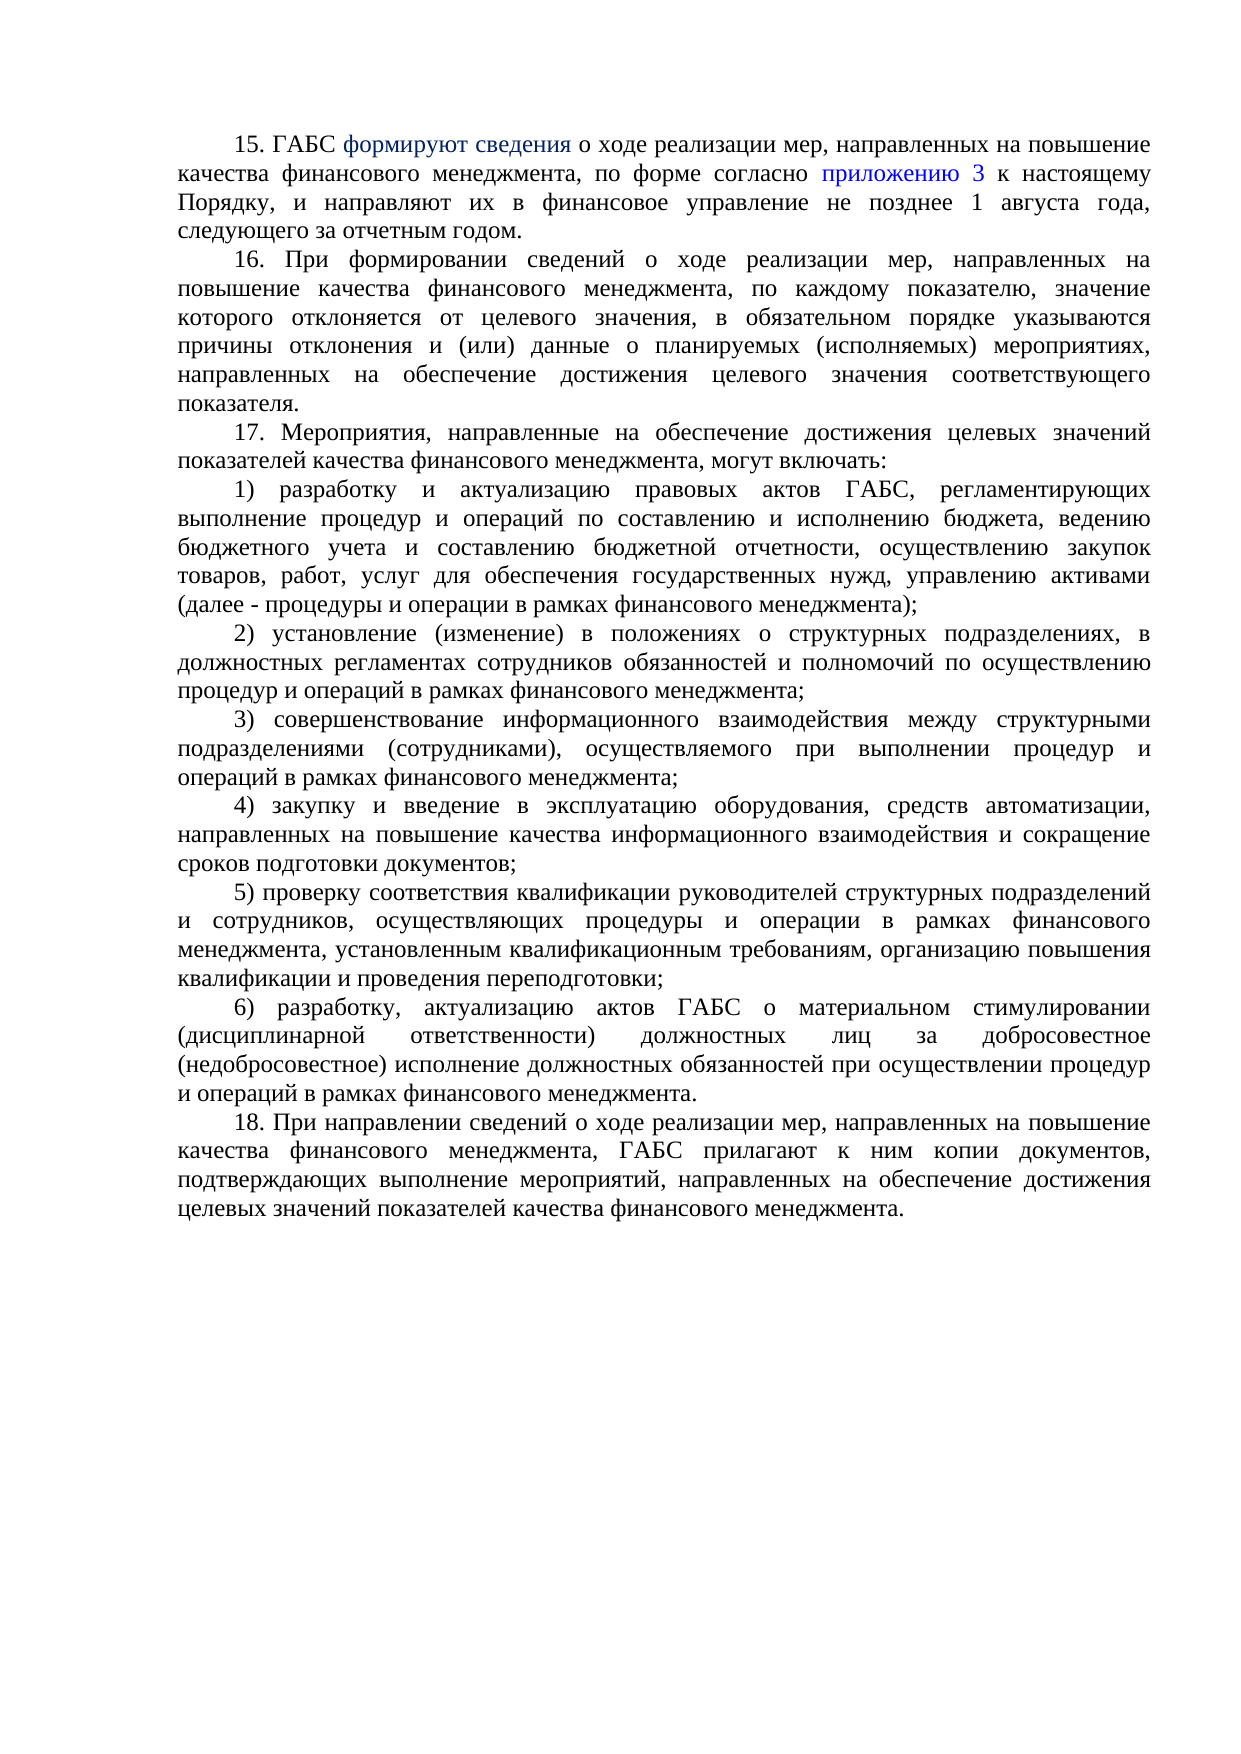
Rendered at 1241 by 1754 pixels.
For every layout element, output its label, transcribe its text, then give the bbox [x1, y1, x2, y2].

text 1) разработку и актуализацию правовых актов ГАБС, регламентирующих выполнение процедур и операций по составлению и исполнению бюджета, ведению бюджетного учета и составлению бюджетной отчетности, осуществлению закупок товаров, работ, услуг для обеспечения государственных нужд, управлению активами (далее - процедуры и операции в рамках финансового менеджмента); [177, 474, 1152, 618]
text 18. При направлении сведений о ходе реализации мер, направленных на повышение качества финансового менеджмента, ГАБС прилагают к ним копии документов, подтверждающих выполнение мероприятий, направленных на обеспечение достижения целевых значений показателей качества финансового менеджмента. [177, 1107, 1152, 1222]
text 15. ГАБС формируют сведения о ходе реализации мер, направленных на повышение качества финансового менеджмента, по форме согласно приложению 3 к настоящему Порядку, и направляют их в финансовое управление не позднее 1 августа года, следующего за отчетным годом. [177, 129, 1152, 244]
text 5) проверку соответствия квалификации руководителей структурных подразделений и сотрудников, осуществляющих процедуры и операции в рамках финансового менеджмента, установленным квалификационным требованиям, организацию повышения квалификации и проведения переподготовки; [177, 877, 1152, 992]
text 4) закупку и введение в эксплуатацию оборудования, средств автоматизации, направленных на повышение качества информационного взаимодействия и сокращение сроков подготовки документов; [177, 790, 1152, 877]
text 16. При формировании сведений о ходе реализации мер, направленных на повышение качества финансового менеджмента, по каждому показателю, значение которого отклоняется от целевого значения, в обязательном порядке указываются причины отклонения и (или) данные о планируемых (исполняемых) мероприятиях, направленных на обеспечение достижения целевого значения соответствующего показателя. [177, 244, 1152, 417]
text 17. Мероприятия, направленные на обеспечение достижения целевых значений показателей качества финансового менеджмента, могут включать: [177, 417, 1152, 474]
text 3) совершенствование информационного взаимодействия между структурными подразделениями (сотрудниками), осуществляемого при выполнении процедур и операций в рамках финансового менеджмента; [177, 704, 1152, 790]
text 2) установление (изменение) в положениях о структурных подразделениях, в должностных регламентах сотрудников обязанностей и полномочий по осуществлению процедур и операций в рамках финансового менеджмента; [177, 618, 1152, 704]
text 6) разработку, актуализацию актов ГАБС о материальном стимулировании (дисциплинарной ответственности) должностных лиц за добросовестное (недобросовестное) исполнение должностных обязанностей при осуществлении процедур и операций в рамках финансового менеджмента. [177, 992, 1152, 1107]
